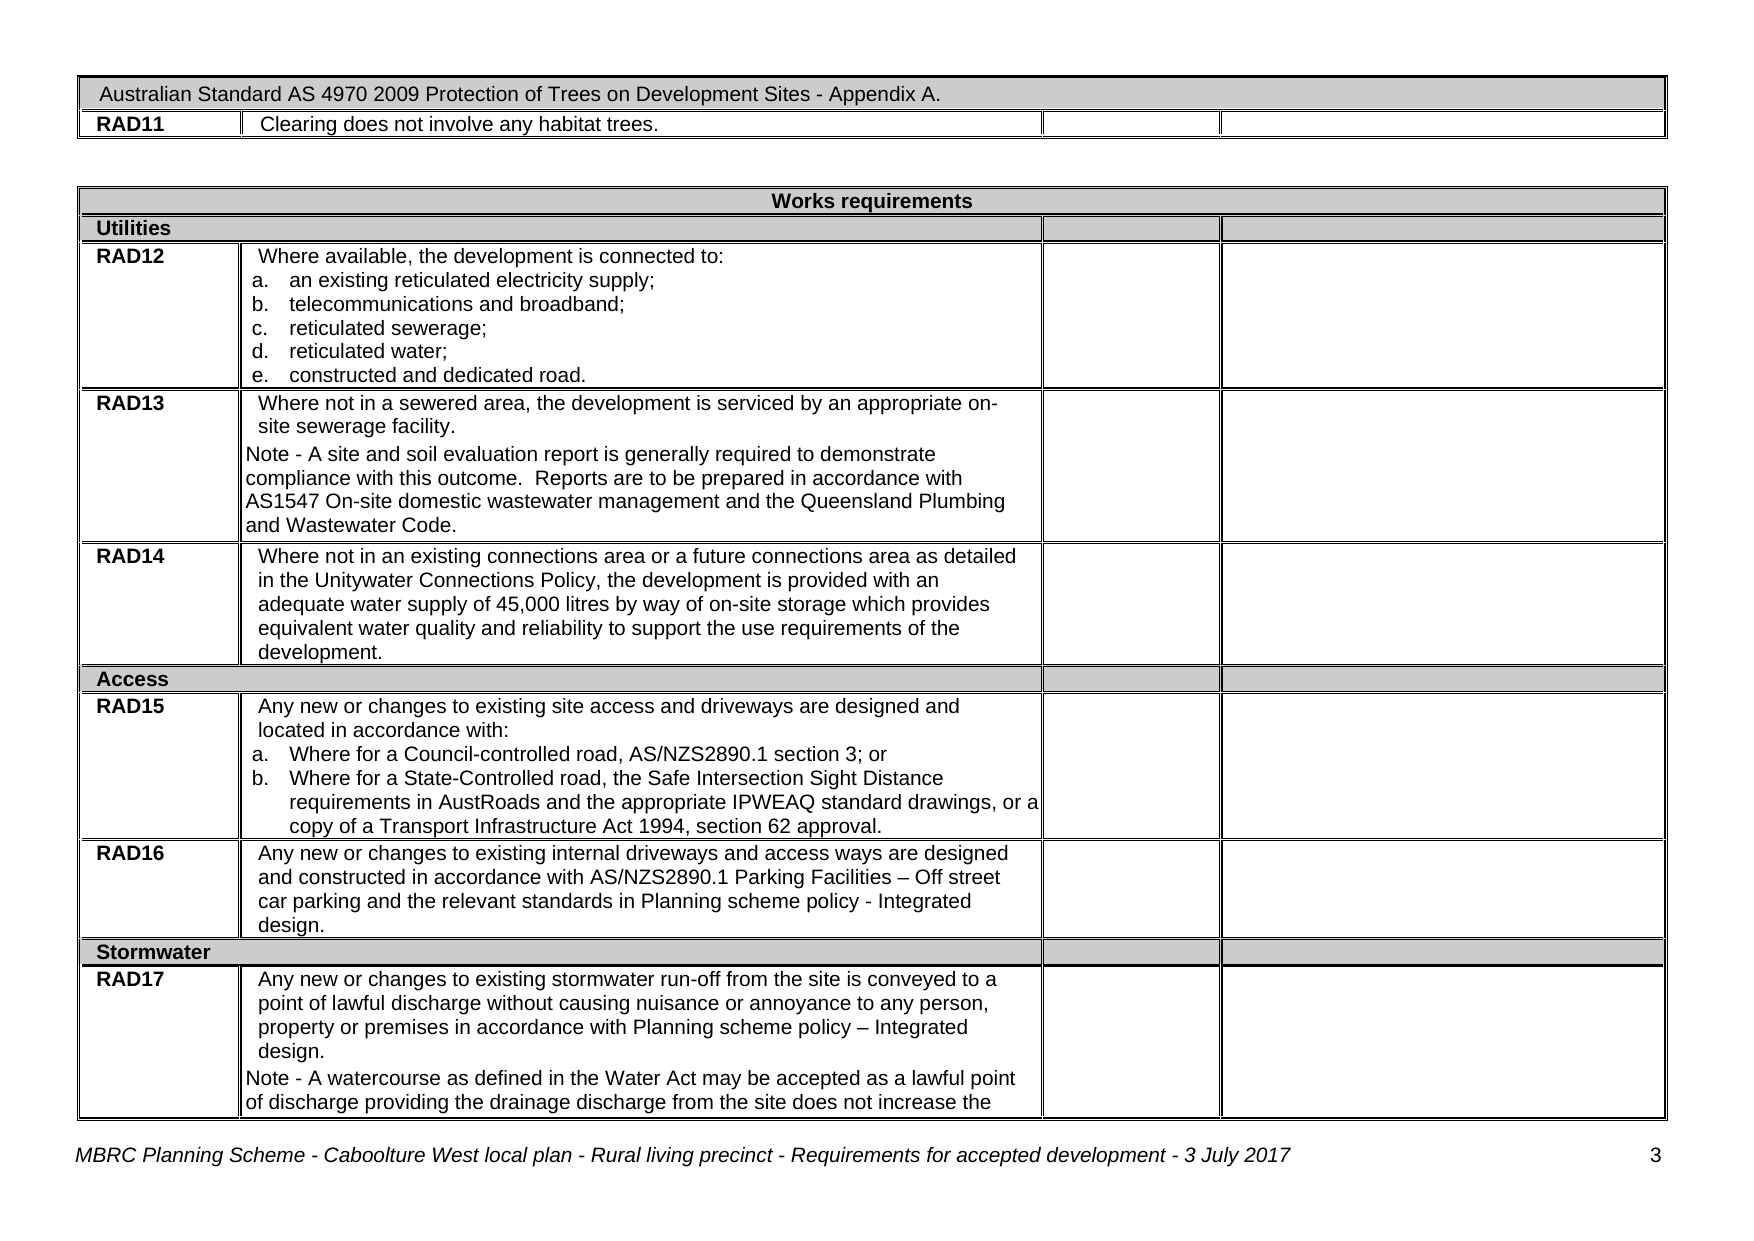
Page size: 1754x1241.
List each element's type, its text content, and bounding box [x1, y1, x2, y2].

table_cell Where available, the development is connected to: an existing reticulated electricity supply; telecommunications and broadband; reticulated sewerage; reticulated water; constructed and dedicated road. [242, 244, 1041, 387]
table_cell RAD17 [80, 964, 240, 1117]
table_cell [1044, 841, 1219, 937]
table_cell [1044, 217, 1219, 240]
table_cell Stormwater [78, 937, 1043, 964]
table_cell [1044, 694, 1219, 838]
table_cell [1044, 940, 1219, 964]
table_cell [1221, 838, 1666, 937]
table_cell RAD12 [80, 240, 238, 387]
table_cell RAD15 [78, 691, 240, 838]
table_cell [1221, 937, 1666, 964]
table_cell [1223, 213, 1665, 240]
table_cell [80, 78, 1664, 108]
table_cell [1221, 109, 1665, 136]
table_cell [1044, 667, 1219, 691]
table_cell RAD11 [80, 109, 242, 136]
table_cell RAD13 [80, 387, 238, 541]
table_cell Utilities [80, 213, 1041, 240]
table_cell Any new or changes to existing site access and driveways are designed and located in accordance with: Where for a Council-controlled road, AS/NZS2890.1 section 3; or Where for a State-Controlled road, the Safe Intersection Sight Distance requirements in AustRoads and the appropriate IPWEAQ standard drawings, or a copy of a Transport Infrastructure Act 1994, section 62 approval. [242, 694, 1041, 838]
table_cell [240, 967, 1043, 1117]
table_cell [1044, 391, 1219, 541]
table_cell RAD14 [78, 541, 240, 663]
table_cell [1043, 112, 1221, 136]
table_cell Where not in a sewered area, the development is serviced by an appropriate on-site sewerage facility. [242, 391, 1041, 541]
table_cell Where not in an existing connections area or a future connections area as detailed in the Unitywater Connections Policy, the development is provided with an adequate water supply of 45,000 litres by way of on-site storage which provides equivalent water quality and reliability to support the use requirements of the development. [242, 544, 1041, 663]
table_cell Any new or changes to existing internal driveways and access ways are designed and constructed in accordance with AS/NZS2890.1 Parking Facilities – Off street car parking and the relevant standards in Planning scheme policy - Integrated design. [242, 841, 1041, 937]
table_cell [1221, 691, 1666, 838]
table_cell [1044, 544, 1219, 663]
table_cell [1221, 541, 1666, 663]
table_cell Clearing does not involve any habitat trees. [242, 112, 1043, 136]
table_cell [1043, 964, 1221, 1117]
table_cell [1223, 387, 1665, 541]
table_cell [1223, 240, 1665, 387]
table_cell [1223, 664, 1665, 691]
table_cell [1044, 244, 1219, 387]
table_cell Access [80, 664, 1041, 691]
table_cell RAD16 [78, 838, 240, 937]
table_cell [1221, 964, 1664, 1117]
table_header Works requirements [80, 189, 1664, 213]
